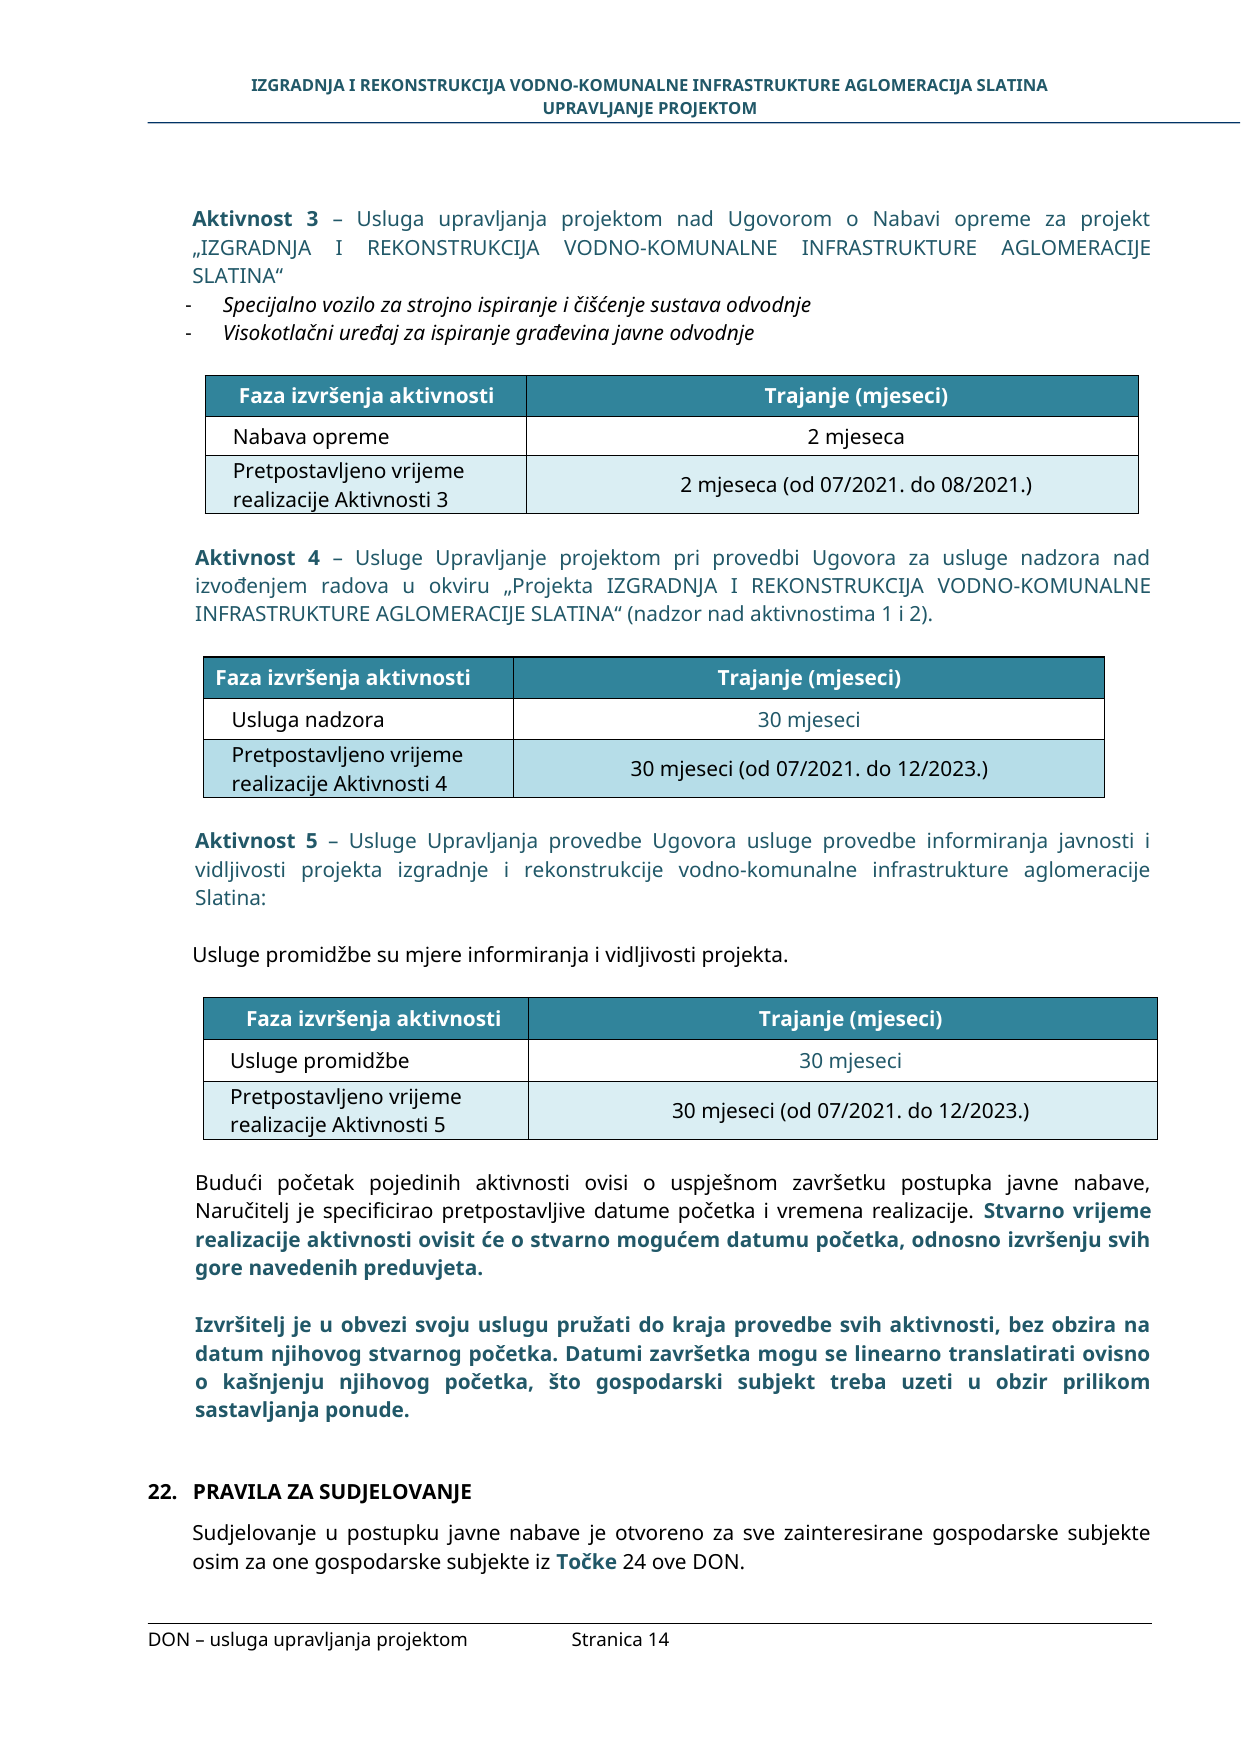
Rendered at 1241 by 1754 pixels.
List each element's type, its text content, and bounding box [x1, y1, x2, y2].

table_cell Usluge promidžbe [204, 1040, 528, 1081]
picture [147, 119, 1241, 126]
table_header Faza izvršenja aktivnosti [206, 376, 526, 416]
table_header Faza izvršenja aktivnosti [204, 658, 513, 698]
table_cell 30 mjeseci [514, 699, 1104, 739]
list Specijalno vozilo za strojno ispiranje i čišćenje sustava odvodnje [185, 290, 1152, 318]
table_header Trajanje (mjeseci) [527, 376, 1138, 416]
table_cell Usluga nadzora [204, 699, 513, 739]
table_header Trajanje (mjeseci) [529, 998, 1157, 1039]
table_cell 2 mjeseca (od 07/2021. do 08/2021.) [527, 456, 1138, 513]
table_cell Pretpostavljeno vrijeme realizacije Aktivnosti 5 [204, 1082, 528, 1139]
table_cell Pretpostavljeno vrijeme realizacije Aktivnosti 3 [206, 456, 526, 513]
list Visokotlačni uređaj za ispiranje građevina javne odvodnje [185, 318, 1152, 347]
table_cell 30 mjeseci (od 07/2021. do 12/2023.) [514, 740, 1104, 797]
table_header Faza izvršenja aktivnosti [204, 998, 528, 1039]
table_cell Nabava opreme [206, 417, 526, 455]
text Aktivnost 4 – Usluge Upravljanje projektom pri provedbi Ugovora za usluge nadzora nad izvođenjem radova u okviru „Projekta IZGRADNJA I REKONSTRUKCIJA VODNO-KOMUNALNE INFRASTRUKTURE AGLOMERACIJE SLATINA“ (nadzor nad aktivnostima 1 i 2). [195, 543, 1152, 628]
text Aktivnost 5 – Usluge Upravljanja provedbe Ugovora usluge provedbe informiranja javnosti i vidljivosti projekta izgradnje i rekonstrukcije vodno-komunalne infrastrukture aglomeracije Slatina: [195, 827, 1152, 912]
table_cell 2 mjeseca [527, 417, 1138, 455]
table_cell 30 mjeseci (od 07/2021. do 12/2023.) [529, 1082, 1157, 1139]
text Budući početak pojedinih aktivnosti ovisi o uspješnom završetku postupka javne nabave, Naručitelj je specificirao pretpostavljive datume početka i vremena realizacije. Stvarno vrijeme realizacije aktivnosti ovisit će o stvarno mogućem datumu početka, odnosno izvršenju svih gore navedenih preduvjeta. [195, 1168, 1152, 1282]
text Usluge promidžbe su mjere informiranja i vidljivosti projekta. [192, 940, 1152, 969]
text Izvršitelj je u obvezi svoju uslugu pružati do kraja provedbe svih aktivnosti, bez obzira na datum njihovog stvarnog početka. Datumi završetka mogu se linearno translatirati ovisno o kašnjenju njihovog početka, što gospodarski subjekt treba uzeti u obzir prilikom sastavljanja ponude. [195, 1310, 1152, 1424]
subtitle PRAVILA ZA SUDJELOVANJE [148, 1477, 1152, 1506]
table_header Trajanje (mjeseci) [514, 658, 1104, 698]
text Sudjelovanje u postupku javne nabave je otvoreno za sve zainteresirane gospodarske subjekte osim za one gospodarske subjekte iz Točke 24 ove DON. [192, 1518, 1152, 1575]
table_cell Pretpostavljeno vrijeme realizacije Aktivnosti 4 [204, 740, 513, 797]
text Aktivnost 3 – Usluga upravljanja projektom nad Ugovorom o Nabavi opreme za projekt „IZGRADNJA I REKONSTRUKCIJA VODNO-KOMUNALNE INFRASTRUKTURE AGLOMERACIJE SLATINA“ [192, 204, 1152, 290]
table_cell 30 mjeseci [529, 1040, 1157, 1081]
